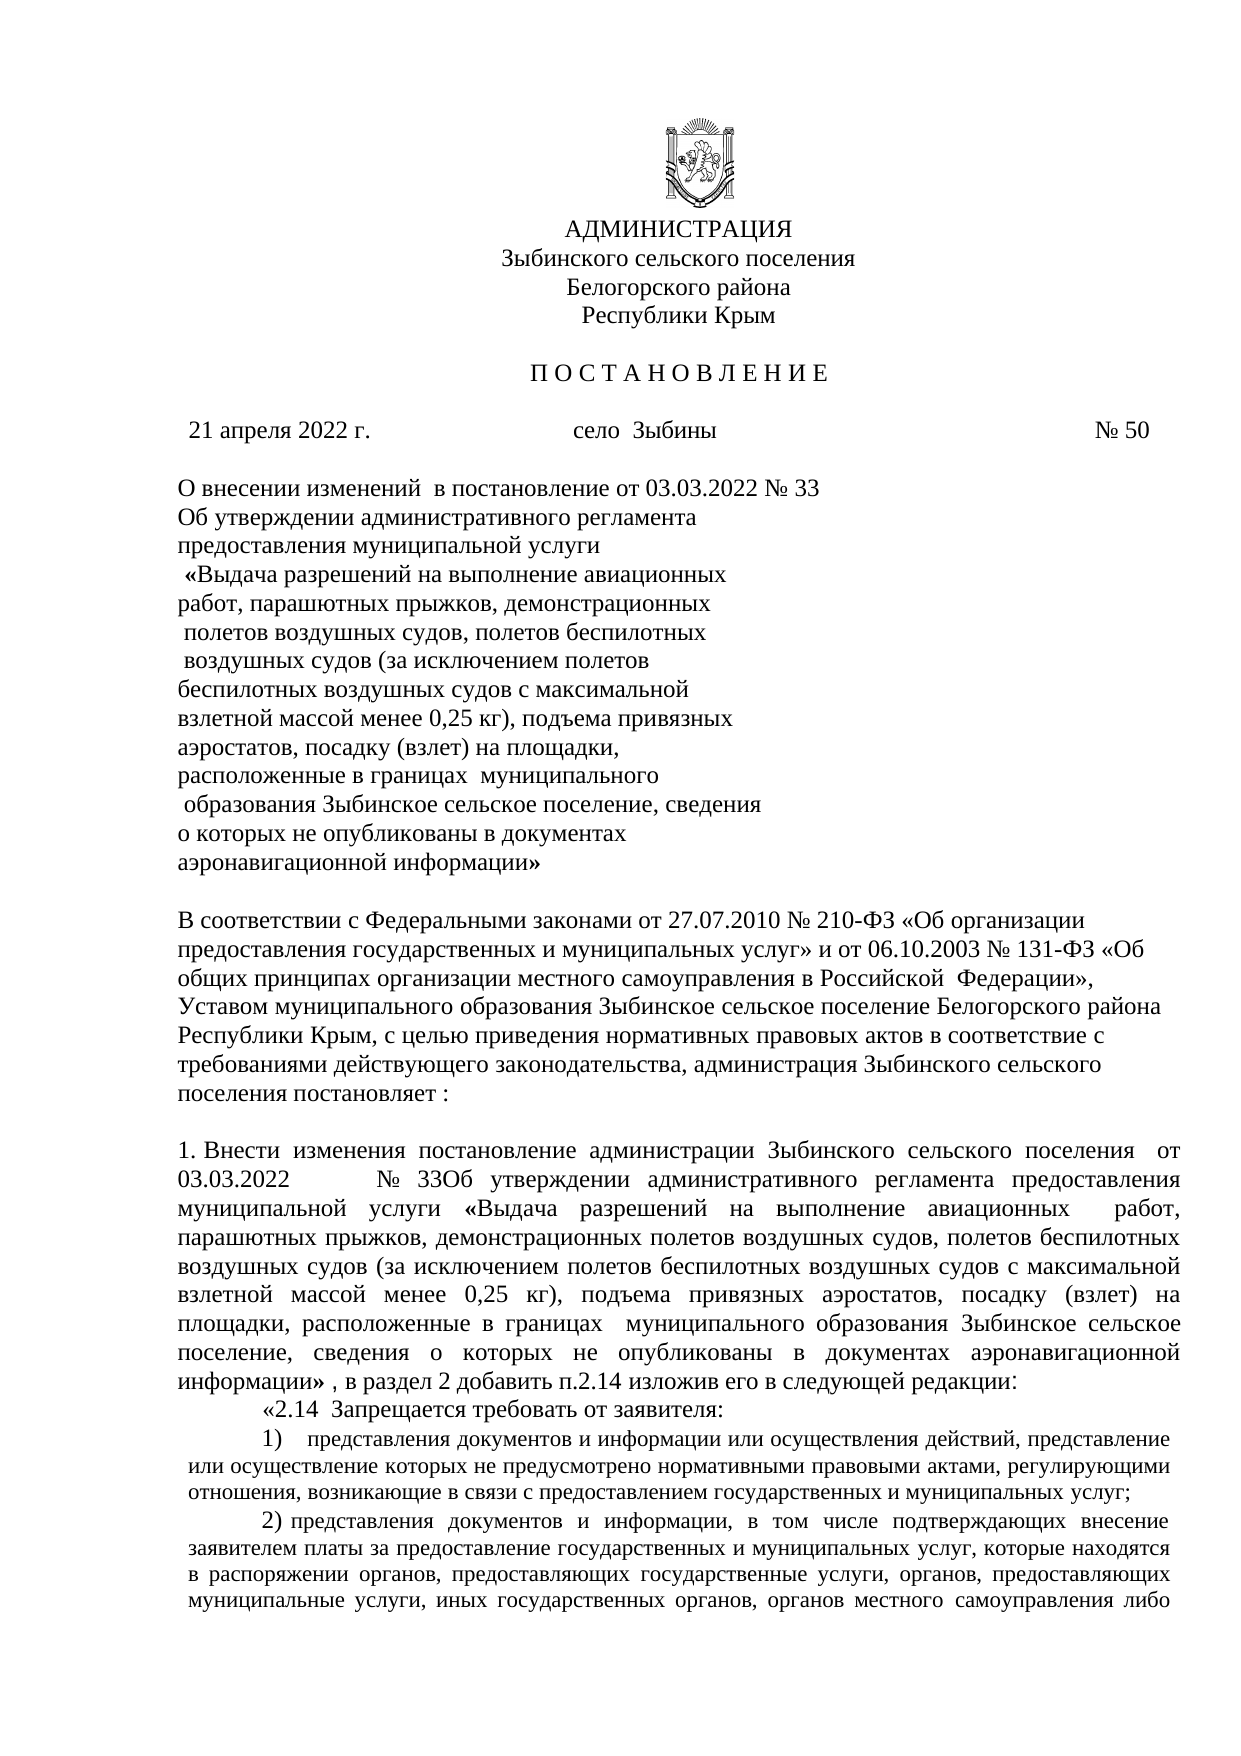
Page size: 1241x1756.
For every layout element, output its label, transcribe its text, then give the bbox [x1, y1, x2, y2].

text 21 апреля 2022 г. село Зыбины № 50 [188, 415, 1181, 444]
text В соответствии с Федеральными законами от 27.07.2010 № 210-ФЗ «Об организации предоставления государственных и муниципальных услуг» и от 06.10.2003 № 131-ФЗ «Об общих принципах организации местного самоуправления в Российской Федерации», Уставом муниципального образования Зыбинское сельское поселение Белогорского района Республики Крым, с целью приведения нормативных правовых актов в соответствие с требованиями действующего законодательства, администрация Зыбинского сельского поселения постановляет : [177, 905, 1181, 1106]
text 1. Внести изменения постановление администрации Зыбинского сельского поселения от 03.03.2022 № 33Об утверждении административного регламента предоставления муниципальной услуги «Выдача разрешений на выполнение авиационных работ, парашютных прыжков, демонстрационных полетов воздушных судов, полетов беспилотных воздушных судов (за исключением полетов беспилотных воздушных судов с максимальной взлетной массой менее 0,25 кг), подъема привязных аэростатов, посадку (взлет) на площадки, расположенные в границах муниципального образования Зыбинское сельское поселение, сведения о которых не опубликованы в документах аэронавигационной информации» , в раздел 2 добавить п.2.14 изложив его в следующей редакции: [177, 1136, 1181, 1394]
text работ, парашютных прыжков, демонстрационных [177, 588, 1181, 617]
text образования Зыбинское сельское поселение, сведения [177, 789, 1181, 818]
text расположенные в границах муниципального [177, 760, 1181, 789]
text «2.14 Запрещается требовать от заявителя: [188, 1394, 1170, 1423]
text Об утверждении административного регламента [177, 502, 1181, 530]
picture [665, 118, 735, 208]
text П О С Т А Н О В Л Е Н И Е [498, 358, 859, 387]
text «Выдача разрешений на выполнение авиационных [177, 559, 1181, 588]
text беспилотных воздушных судов с максимальной [177, 674, 1181, 703]
text Зыбинского сельского поселения Белогорского района [498, 243, 859, 300]
text о которых не опубликованы в документах [177, 818, 1181, 847]
text аэростатов, посадку (взлет) на площадки, [177, 732, 1181, 760]
text Республики Крым [498, 300, 859, 329]
text взлетной массой менее 0,25 кг), подъема привязных [177, 703, 1181, 732]
text аэронавигационной информации» [177, 847, 1181, 875]
text О внесении изменений в постановление от 03.03.2022 № 33 [177, 473, 1181, 502]
text полетов воздушных судов, полетов беспилотных [177, 617, 1181, 645]
text АДМИНИСТРАЦИЯ [498, 214, 859, 243]
list представления документов и информации или осуществления действий, представление или осуществление которых не предусмотрено нормативными правовыми актами, регулирующими отношения, возникающие в связи с предоставлением государственных и муниципальных услуг; [188, 1423, 1171, 1505]
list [188, 1505, 1171, 1613]
text предоставления муниципальной услуги [177, 530, 1181, 559]
text воздушных судов (за исключением полетов [177, 645, 1181, 674]
